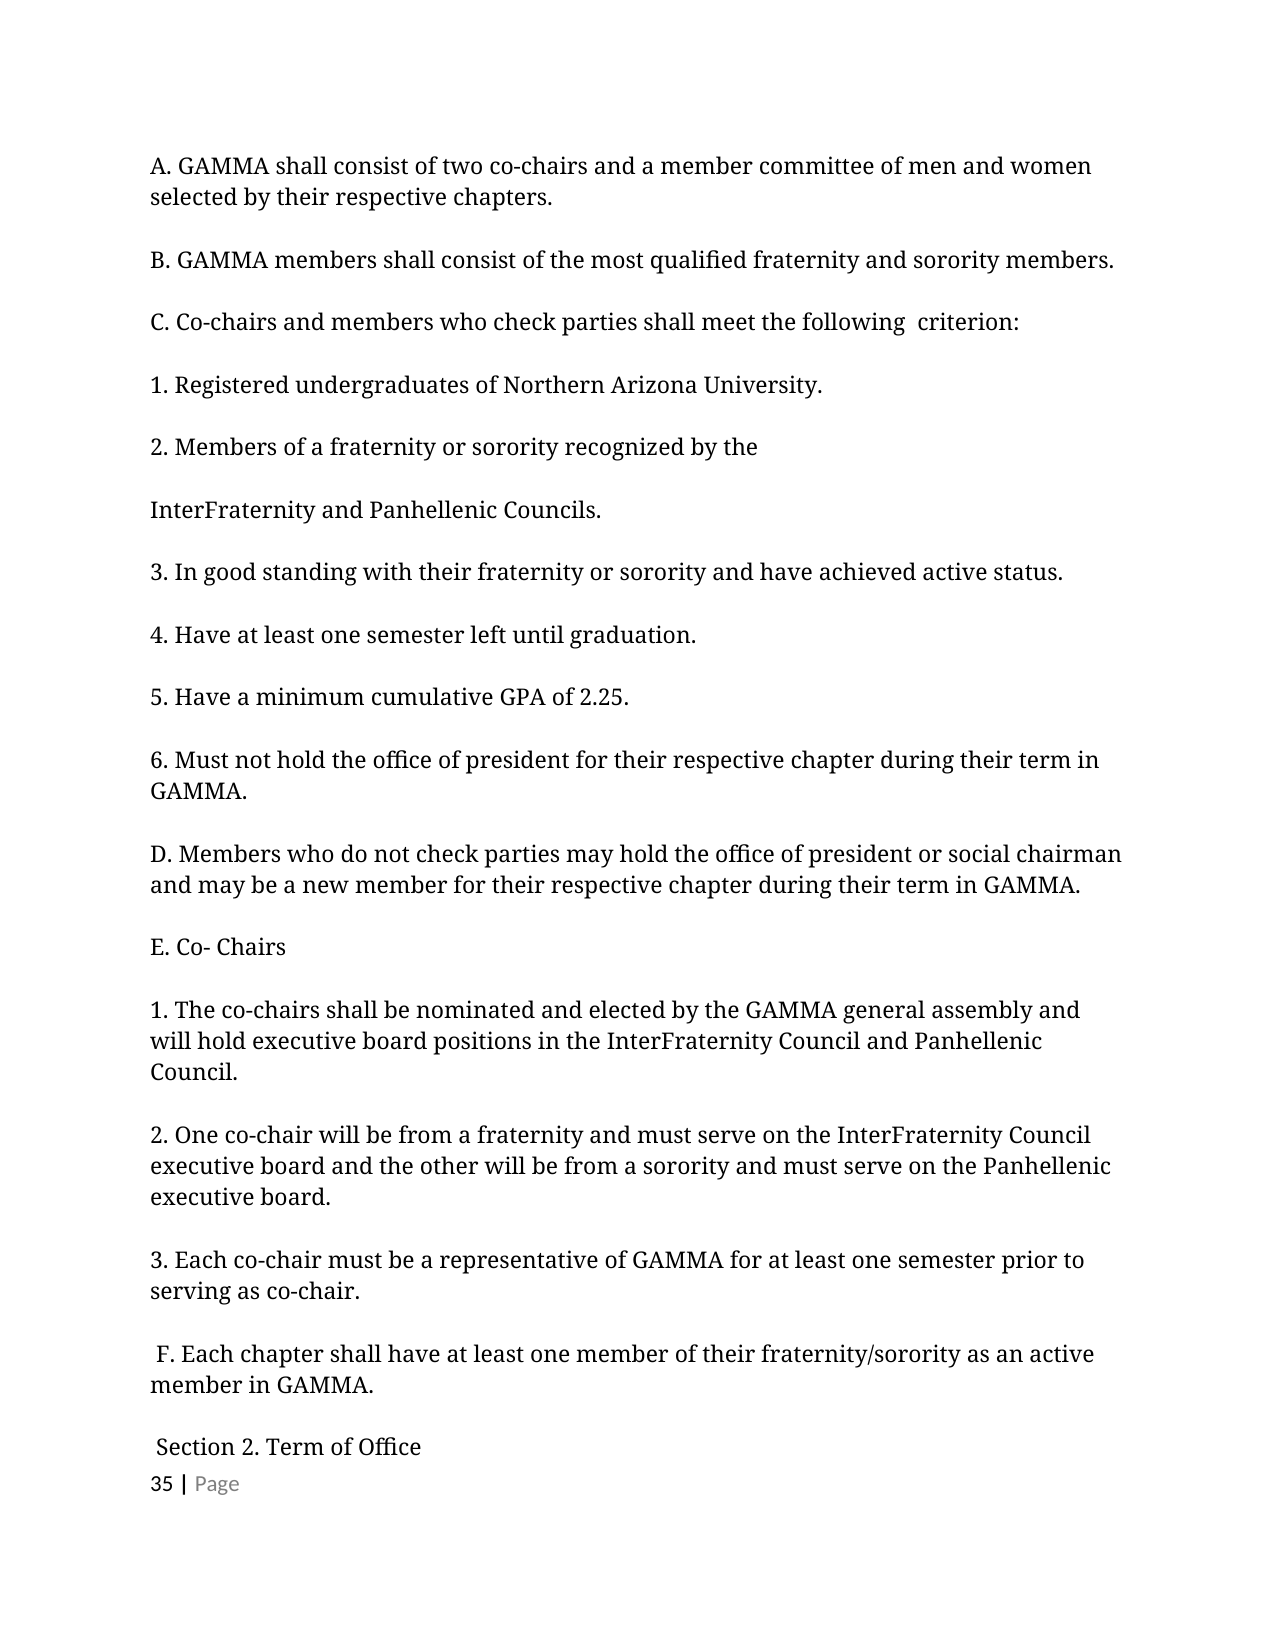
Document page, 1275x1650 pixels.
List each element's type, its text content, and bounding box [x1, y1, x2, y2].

text F. Each chapter shall have at least one member of their fraternity/sorority as an active member in GAMMA. [150, 1337, 1125, 1400]
text C. Co-chairs and members who check parties shall meet the following criterion: [150, 306, 1125, 337]
text 6. Must not hold the office of president for their respective chapter during their term in GAMMA. [150, 744, 1125, 806]
text 2. One co-chair will be from a fraternity and must serve on the InterFraternity Council executive board and the other will be from a sorority and must serve on the Panhellenic executive board. [150, 1119, 1125, 1212]
text 3. Each co-chair must be a representative of GAMMA for at least one semester prior to serving as co-chair. [150, 1244, 1125, 1306]
text InterFraternity and Panhellenic Councils. [150, 494, 1125, 525]
text 4. Have at least one semester left until graduation. [150, 619, 1125, 650]
text D. Members who do not check parties may hold the office of president or social chairman and may be a new member for their respective chapter during their term in GAMMA. [150, 837, 1125, 900]
text 1. Registered undergraduates of Northern Arizona University. [150, 369, 1125, 400]
text A. GAMMA shall consist of two co-chairs and a member committee of men and women selected by their respective chapters. [150, 150, 1125, 212]
text 3. In good standing with their fraternity or sorority and have achieved active status. [150, 556, 1125, 587]
text 1. The co-chairs shall be nominated and elected by the GAMMA general assembly and will hold executive board positions in the InterFraternity Council and Panhellenic Council. [150, 994, 1125, 1087]
text E. Co- Chairs [150, 931, 1125, 962]
text Section 2. Term of Office [150, 1431, 1125, 1462]
text 5. Have a minimum cumulative GPA of 2.25. [150, 681, 1125, 712]
text B. GAMMA members shall consist of the most qualified fraternity and sorority members. [150, 244, 1125, 275]
text 2. Members of a fraternity or sorority recognized by the [150, 431, 1125, 462]
